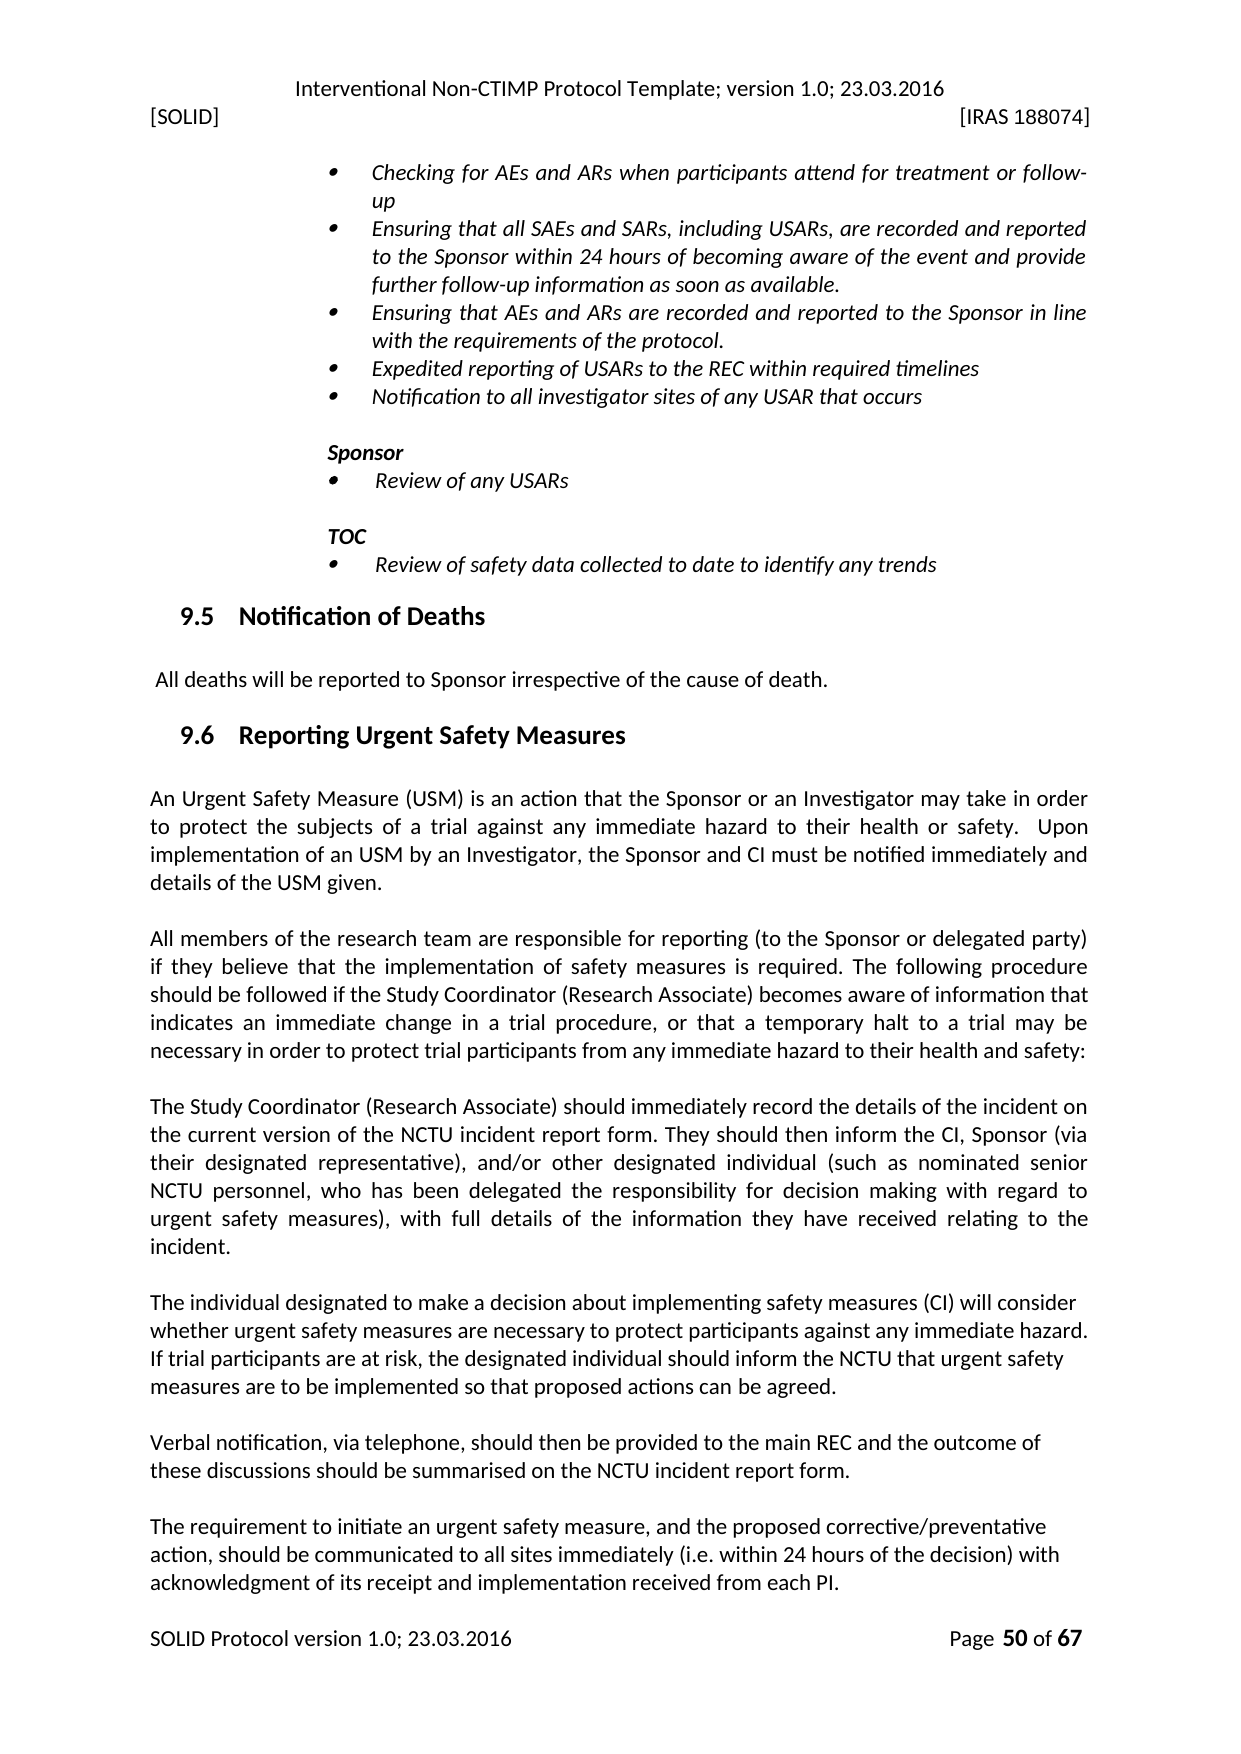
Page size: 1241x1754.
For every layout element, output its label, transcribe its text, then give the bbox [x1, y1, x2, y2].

list Expedited reporting of USARs to the REC within required timelines [327, 354, 1090, 382]
text All members of the research team are responsible for reporting (to the Sponsor or delegated party) if they believe that the implementation of safety measures is required. The following procedure should be followed if the Study Coordinator (Research Associate) becomes aware of information that indicates an immediate change in a trial procedure, or that a temporary halt to a trial may be necessary in order to protect trial participants from any immediate hazard to their health and safety: [150, 924, 1090, 1064]
text Sponsor [327, 438, 1090, 466]
text TOC [327, 522, 1090, 550]
subtitle Notification of Deaths [179, 599, 1090, 632]
text The individual designated to make a decision about implementing safety measures (CI) will consider whether urgent safety measures are necessary to protect participants against any immediate hazard. If trial participants are at risk, the designated individual should inform the NCTU that urgent safety measures are to be implemented so that proposed actions can be agreed. [150, 1288, 1090, 1400]
list Ensuring that all SAEs and SARs, including USARs, are recorded and reported to the Sponsor within 24 hours of becoming aware of the event and provide further follow-up information as soon as available. [327, 214, 1090, 298]
list Review of safety data collected to date to identify any trends [327, 550, 1090, 578]
text The Study Coordinator (Research Associate) should immediately record the details of the incident on the current version of the NCTU incident report form. They should then inform the CI, Sponsor (via their designated representative), and/or other designated individual (such as nominated senior NCTU personnel, who has been delegated the responsibility for decision making with regard to urgent safety measures), with full details of the information they have received relating to the incident. [150, 1092, 1090, 1260]
text All deaths will be reported to Sponsor irrespective of the cause of death. [150, 665, 1090, 693]
text Verbal notification, via telephone, should then be provided to the main REC and the outcome of these discussions should be summarised on the NCTU incident report form. [150, 1428, 1090, 1484]
list Review of any USARs [327, 466, 1090, 494]
text The requirement to initiate an urgent safety measure, and the proposed corrective/preventative action, should be communicated to all sites immediately (i.e. within 24 hours of the decision) with acknowledgment of its receipt and implementation received from each PI. [150, 1512, 1090, 1596]
list Notification to all investigator sites of any USAR that occurs [327, 382, 1090, 410]
subtitle Reporting Urgent Safety Measures [179, 718, 1090, 751]
list Ensuring that AEs and ARs are recorded and reported to the Sponsor in line with the requirements of the protocol. [327, 298, 1090, 354]
list Checking for AEs and ARs when participants attend for treatment or follow-up [327, 158, 1090, 214]
text An Urgent Safety Measure (USM) is an action that the Sponsor or an Investigator may take in order to protect the subjects of a trial against any immediate hazard to their health or safety. Upon implementation of an USM by an Investigator, the Sponsor and CI must be notified immediately and details of the USM given. [150, 784, 1090, 896]
